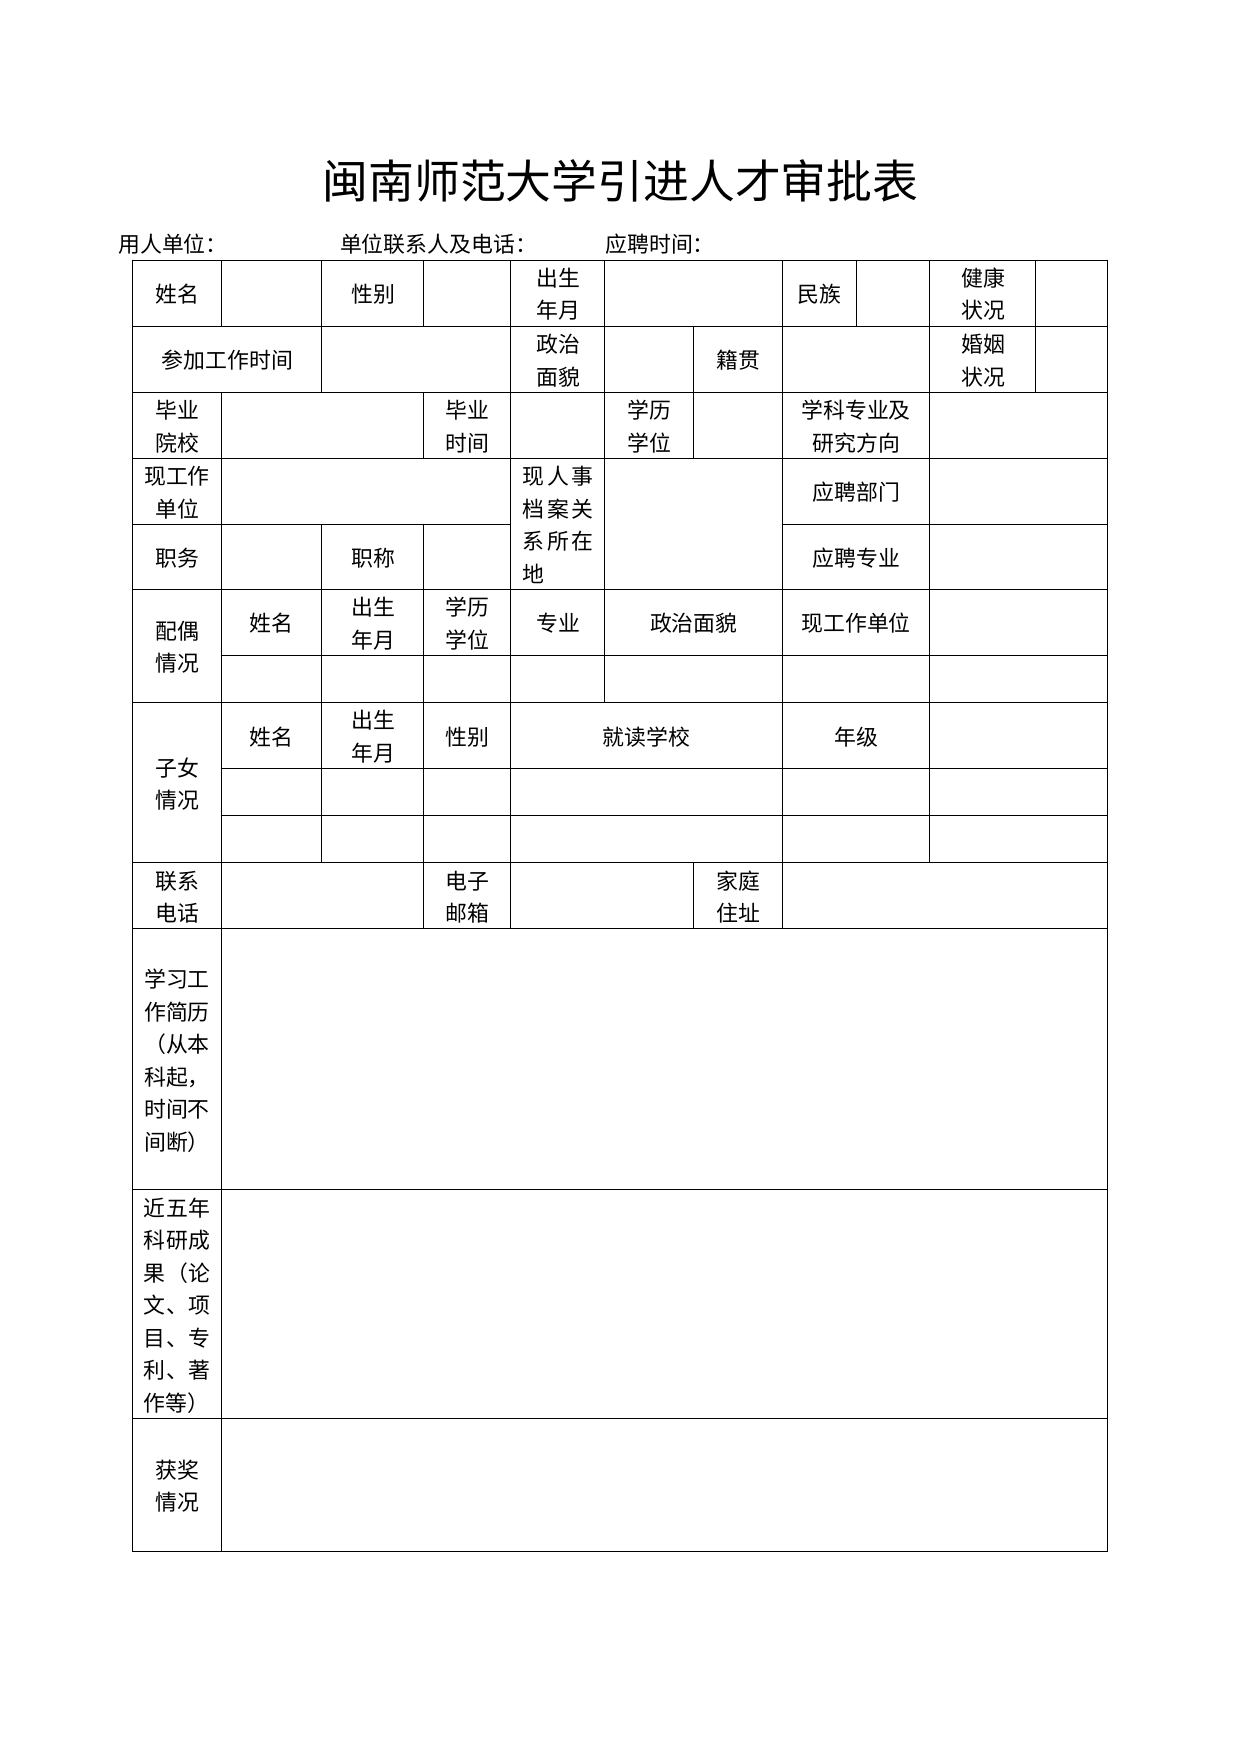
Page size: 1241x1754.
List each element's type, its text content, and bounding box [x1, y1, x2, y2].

table_cell [424, 656, 510, 702]
table_cell [1036, 327, 1107, 392]
table_cell 学习工作简历（从本科起，时间不间断） [133, 929, 221, 1189]
table_cell [511, 393, 604, 458]
table_cell [222, 863, 423, 928]
table_cell 近五年科研成果（论文、项目、专利、著作等） [133, 1190, 221, 1418]
table_cell [222, 816, 321, 862]
table_cell [783, 863, 1107, 928]
table_cell 毕业时间 [424, 393, 510, 458]
table_cell [511, 656, 604, 702]
table_cell [322, 816, 423, 862]
table_cell [605, 459, 782, 589]
table_cell [511, 863, 693, 928]
table_cell [322, 656, 423, 702]
table_cell [783, 327, 929, 392]
table_cell [222, 929, 1107, 1189]
table_cell [222, 1190, 1107, 1418]
table_cell [424, 769, 510, 815]
table_cell 电子 邮箱 [424, 863, 510, 928]
table_cell 配偶 情况 [133, 590, 221, 702]
table_cell 政治 面貌 [511, 327, 604, 392]
table_cell 职称 [322, 525, 423, 589]
table_cell 年级 [783, 703, 929, 768]
table_cell [930, 703, 1107, 768]
table_cell 毕业 院校 [133, 393, 221, 458]
table_cell 婚姻 状况 [930, 327, 1035, 392]
table_cell [424, 816, 510, 862]
table_cell [222, 525, 321, 589]
table_cell [930, 769, 1107, 815]
table_cell 就读学校 [511, 703, 782, 768]
table_cell [930, 590, 1107, 655]
table_cell [322, 769, 423, 815]
table_cell [930, 459, 1107, 524]
table_header [605, 261, 782, 326]
table_cell [783, 769, 929, 815]
table_cell 应聘专业 [783, 525, 929, 589]
table_cell 出生 年月 [322, 590, 423, 655]
table_cell 学历 学位 [605, 393, 693, 458]
table_cell 现人事档案关系所在地 [511, 459, 604, 589]
table_header [424, 261, 510, 326]
table_cell [222, 656, 321, 702]
table_header 姓名 [133, 261, 221, 326]
text 用人单位： 单位联系人及电话： 应聘时间： [118, 227, 1122, 259]
table_cell [783, 816, 929, 862]
table_header [222, 261, 321, 326]
table_cell [511, 816, 782, 862]
table_cell 家庭 住址 [694, 863, 782, 928]
table_cell [783, 656, 929, 702]
table_cell 获奖 情况 [133, 1419, 221, 1551]
table_cell [605, 327, 693, 392]
text 闽南师范大学引进人才审批表 [118, 129, 1122, 227]
table_cell 籍贯 [694, 327, 782, 392]
table_header 健康 状况 [930, 261, 1035, 326]
table_cell 出生 年月 [322, 703, 423, 768]
table_cell 专业 [511, 590, 604, 655]
table_cell 职务 [133, 525, 221, 589]
table_cell [222, 769, 321, 815]
table_cell 姓名 [222, 703, 321, 768]
table_cell [424, 525, 510, 589]
table_header [857, 261, 929, 326]
table_cell [930, 816, 1107, 862]
table_cell [930, 525, 1107, 589]
table_cell 性别 [424, 703, 510, 768]
table_header 出生 年月 [511, 261, 604, 326]
table_cell 联系 电话 [133, 863, 221, 928]
table_cell [694, 393, 782, 458]
table_cell 现工作单位 [133, 459, 221, 524]
table_cell 现工作单位 [783, 590, 929, 655]
table_header 性别 [322, 261, 423, 326]
table_cell 学历 学位 [424, 590, 510, 655]
table_cell 政治面貌 [605, 590, 782, 655]
table_cell [605, 656, 782, 702]
table_header [1036, 261, 1107, 326]
table_cell [511, 769, 782, 815]
table_cell 子女 情况 [133, 703, 221, 862]
table_cell 应聘部门 [783, 459, 929, 524]
table_cell [930, 656, 1107, 702]
table_cell [222, 393, 423, 458]
table_cell 姓名 [222, 590, 321, 655]
table_cell [930, 393, 1107, 458]
table_cell [322, 327, 510, 392]
table_cell [222, 1419, 1107, 1551]
table_cell [222, 459, 510, 524]
table_header 民族 [783, 261, 856, 326]
table_cell 学科专业及研究方向 [783, 393, 929, 458]
table_cell 参加工作时间 [133, 327, 321, 392]
